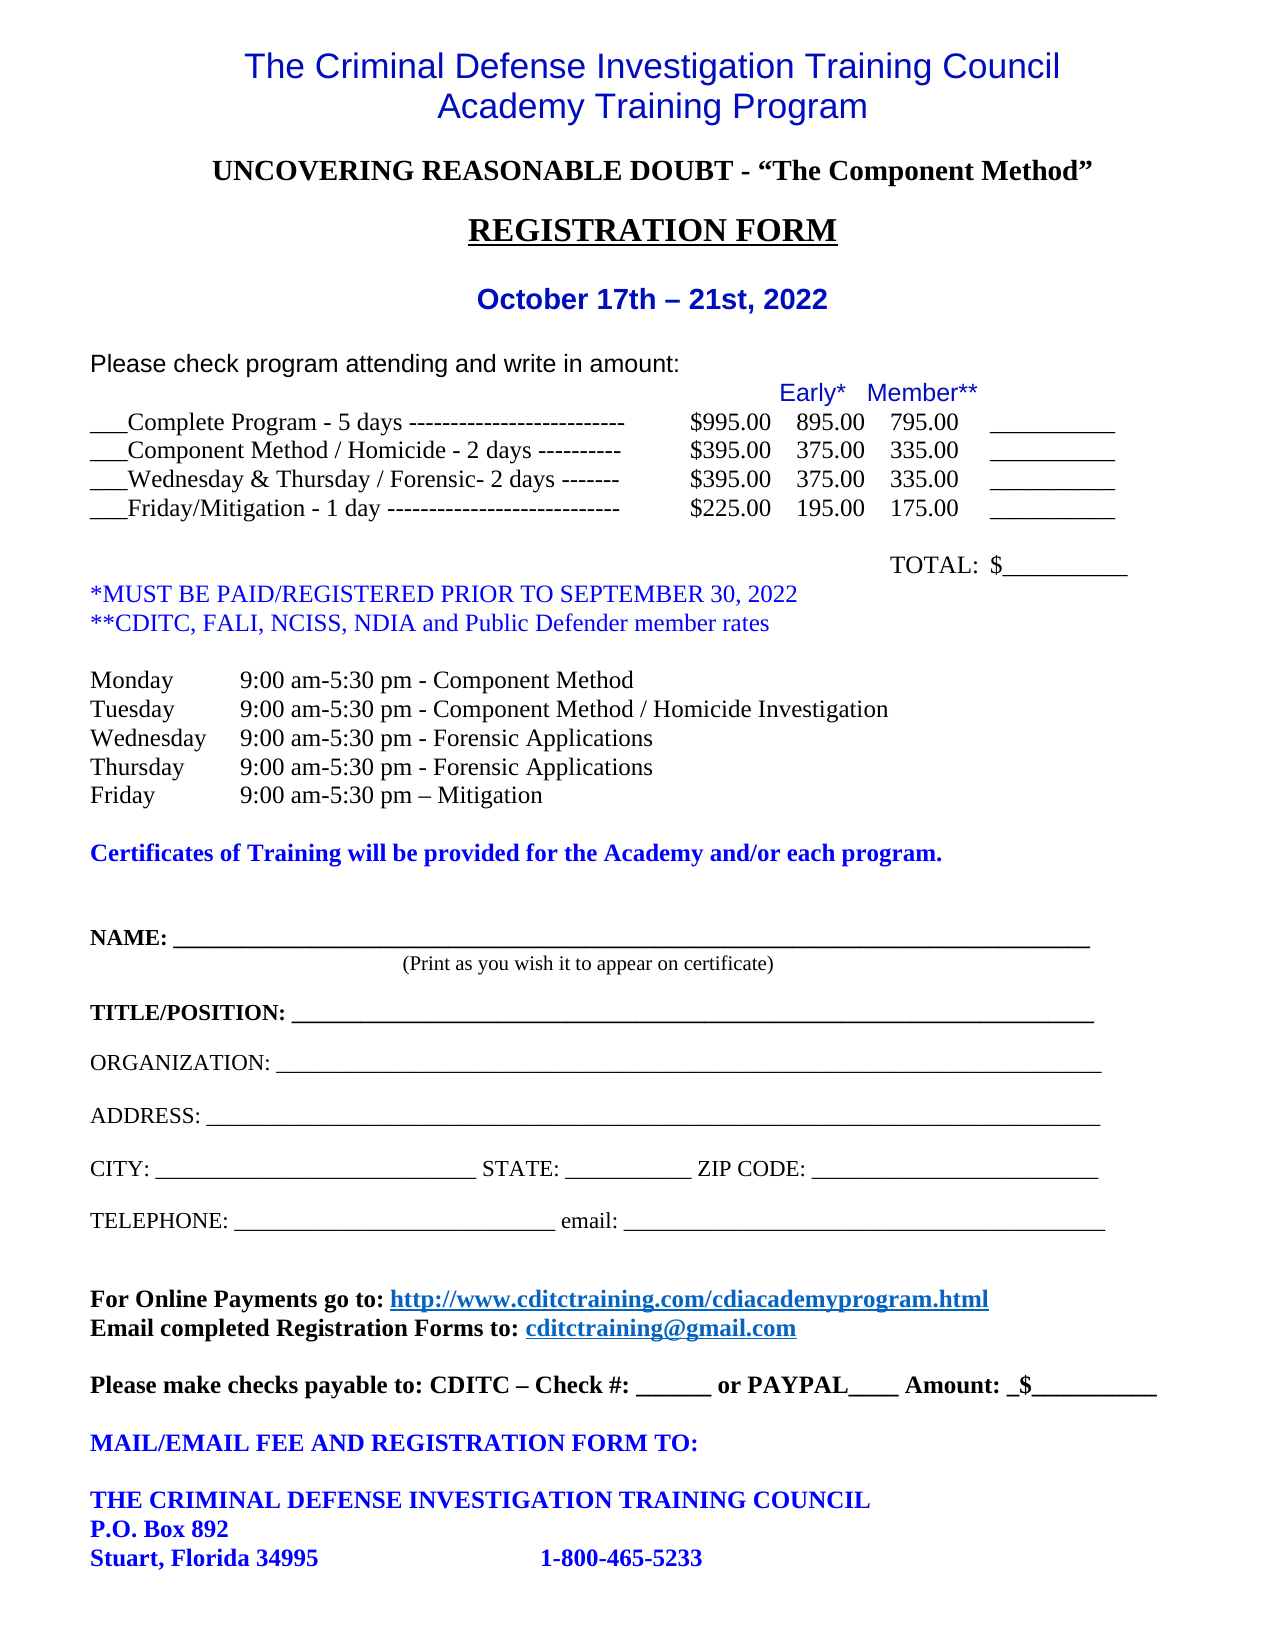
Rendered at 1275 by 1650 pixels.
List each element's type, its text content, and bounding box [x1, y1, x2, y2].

text ___Complete Program - 5 days -------------------------- $995.00 895.00 795.00 __________ [90, 407, 1215, 436]
subtitle UNCOVERING REASONABLE DOUBT - “The Component Method” [90, 153, 1215, 186]
text Certificates of Training will be provided for the Academy and/or each program. [90, 838, 1215, 867]
text *MUST BE PAID/REGISTERED PRIOR TO SEPTEMBER 30, 2022 [90, 579, 1215, 608]
text For Online Payments go to: http://www.cditctraining.com/cdiacademyprogram.html [90, 1284, 1215, 1313]
subtitle TITLE/POSITION: ______________________________________________________________________ [90, 999, 1215, 1025]
text Wednesday 9:00 am-5:30 pm - Forensic Applications [90, 723, 1215, 752]
text THE CRIMINAL DEFENSE INVESTIGATION TRAINING COUNCIL [90, 1485, 1215, 1514]
text REGISTRATION FORM [90, 210, 1215, 249]
text Thursday 9:00 am-5:30 pm - Forensic Applications [90, 752, 1215, 781]
text ___Component Method / Homicide - 2 days ---------- $395.00 375.00 335.00 __________ [90, 436, 1215, 464]
subtitle NAME: ________________________________________________________________________________ [90, 924, 1215, 951]
text ___Friday/Mitigation - 1 day ---------------------------- $225.00 195.00 175.00 __________ [90, 493, 1215, 522]
text Tuesday 9:00 am-5:30 pm - Component Method / Homicide Investigation [90, 694, 1215, 723]
text P.O. Box 892 [90, 1514, 1215, 1543]
text Early* Member** [90, 378, 1215, 407]
text Monday 9:00 am-5:30 pm - Component Method [90, 666, 1215, 694]
text CITY: ____________________________ STATE: ___________ ZIP CODE: _________________________ [90, 1155, 1215, 1181]
text October 17th – 21st, 2022 [90, 282, 1215, 316]
text Please make checks payable to: CDITC – Check #: ______ or PAYPAL____ Amount: _$__________ [90, 1370, 1215, 1399]
text Friday 9:00 am-5:30 pm – Mitigation [90, 781, 1215, 809]
text TELEPHONE: ____________________________ email: __________________________________________ [90, 1207, 1215, 1234]
text ORGANIZATION: ________________________________________________________________________ [90, 1049, 1215, 1076]
text ___Wednesday & Thursday / Forensic- 2 days ------- $395.00 375.00 335.00 __________ [90, 464, 1215, 493]
text Please check program attending and write in amount: [90, 349, 1215, 378]
text The Criminal Defense Investigation Training Council [90, 45, 1215, 86]
text Academy Training Program [90, 86, 1215, 126]
text Stuart, Florida 34995 1-800-465-5233 [90, 1543, 1215, 1572]
text MAIL/EMAIL FEE AND REGISTRATION FORM TO: [90, 1428, 1215, 1457]
text (Print as you wish it to appear on certificate) [90, 951, 1215, 975]
text ADDRESS: ______________________________________________________________________________ [90, 1102, 1215, 1128]
text **CDITC, FALI, NCISS, NDIA and Public Defender member rates [90, 608, 1215, 637]
text Email completed Registration Forms to: cditctraining@gmail.com [90, 1313, 1215, 1342]
text TOTAL: $__________ [90, 551, 1215, 579]
